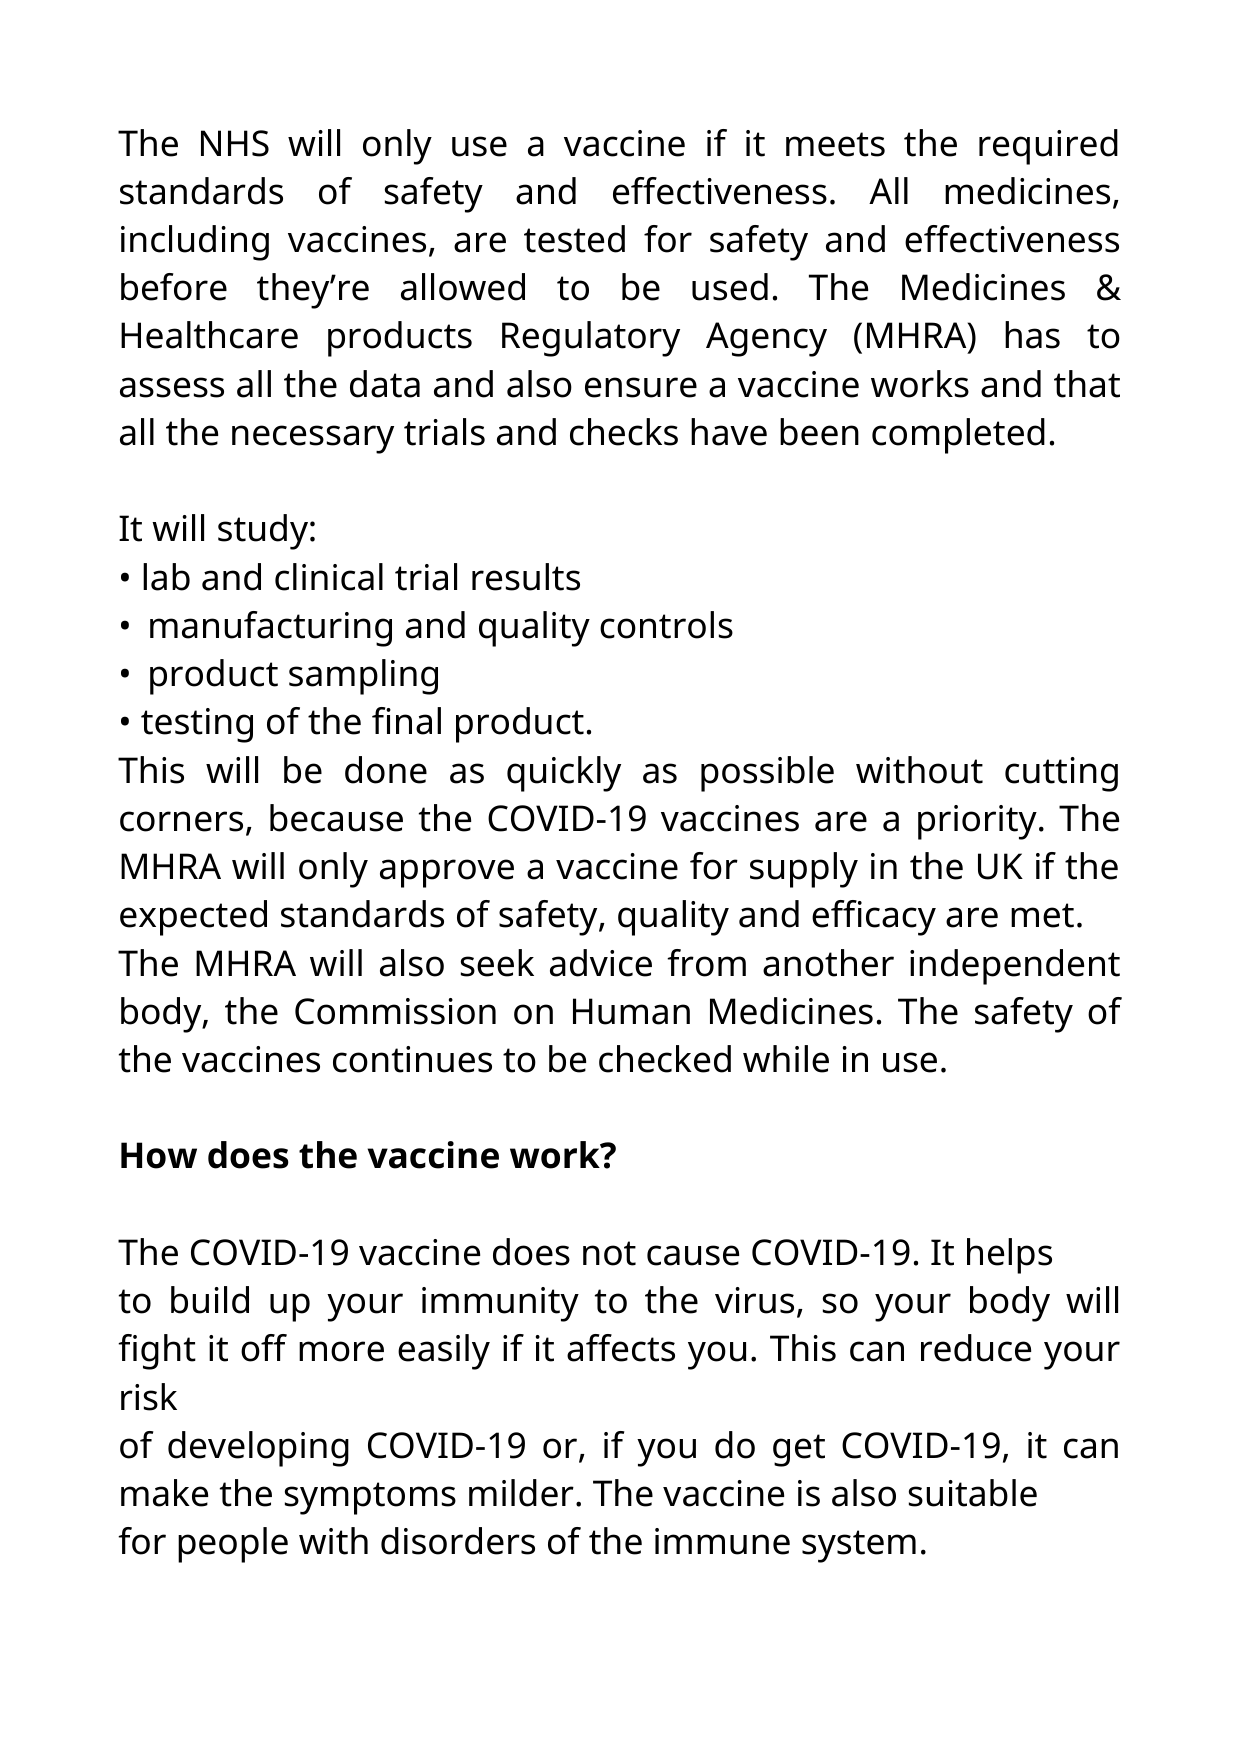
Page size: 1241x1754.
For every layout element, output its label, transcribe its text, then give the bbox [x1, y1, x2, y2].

text of developing COVID-19 or, if you do get COVID-19, it can make the symptoms milder. The vaccine is also suitable [118, 1420, 1122, 1517]
text • testing of the final product. [118, 697, 1122, 745]
text It will study: [118, 504, 1122, 552]
text The COVID-19 vaccine does not cause COVID-19. It helps [118, 1227, 1122, 1276]
text for people with disorders of the immune system. [118, 1517, 1122, 1565]
list product sampling [118, 649, 1122, 697]
list manufacturing and quality controls [118, 600, 1122, 649]
text This will be done as quickly as possible without cutting corners, because the COVID-19 vaccines are a priority. The MHRA will only approve a vaccine for supply in the UK if the expected standards of safety, quality and efficacy are met. [118, 745, 1122, 938]
text The NHS will only use a vaccine if it meets the required standards of safety and effectiveness. All medicines, including vaccines, are tested for safety and effectiveness before they’re allowed to be used. The Medicines & Healthcare products Regulatory Agency (MHRA) has to assess all the data and also ensure a vaccine works and that all the necessary trials and checks have been completed. [118, 118, 1122, 456]
text The MHRA will also seek advice from another independent body, the Commission on Human Medicines. The safety of the vaccines continues to be checked while in use. [118, 938, 1122, 1083]
text • lab and clinical trial results [118, 552, 1122, 600]
text How does the vaccine work? [118, 1131, 1122, 1179]
text to build up your immunity to the virus, so your body will fight it off more easily if it affects you. This can reduce your risk [118, 1276, 1122, 1420]
